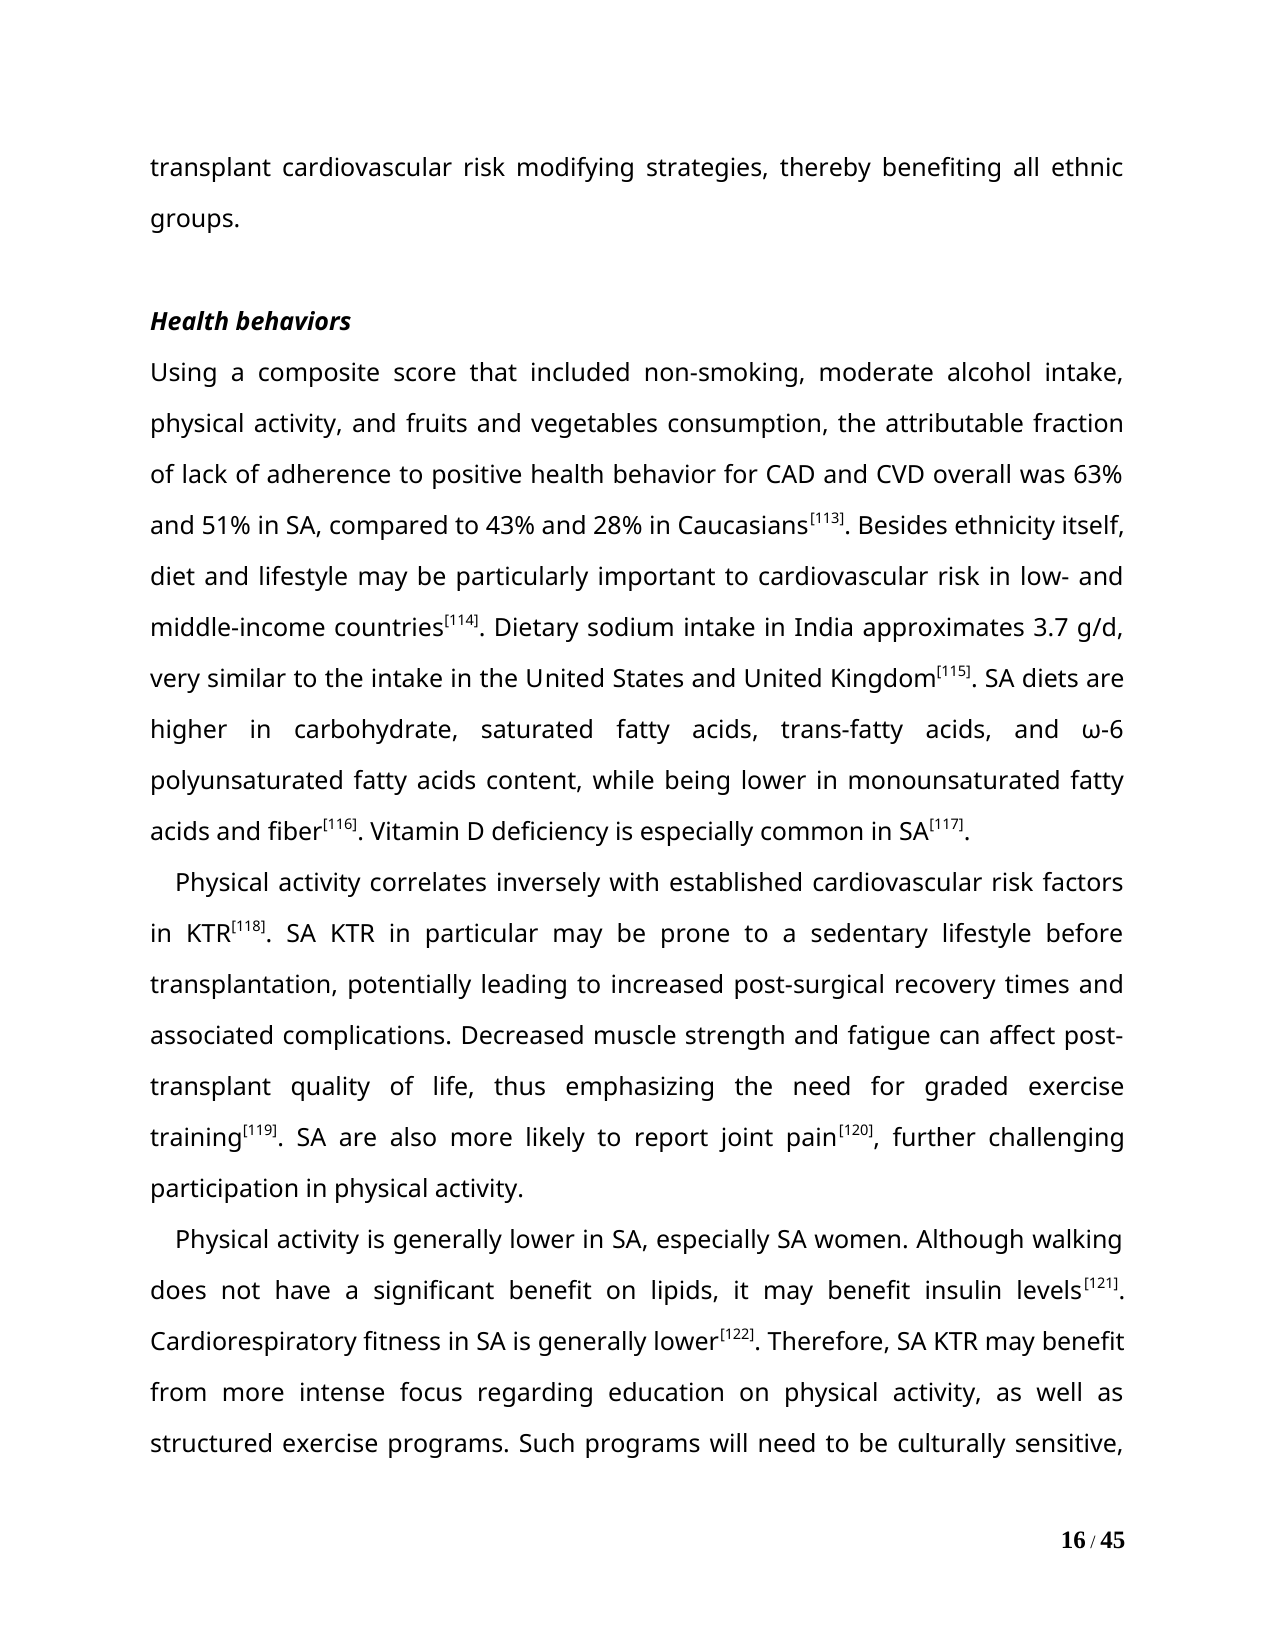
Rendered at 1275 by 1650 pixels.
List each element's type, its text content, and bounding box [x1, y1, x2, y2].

text Using a composite score that included non-smoking, moderate alcohol intake, physical activity, and fruits and vegetables consumption, the attributable fraction of lack of adherence to positive health behavior for CAD and CVD overall was 63% and 51% in SA, compared to 43% and 28% in Caucasians[113]. Besides ethnicity itself, diet and lifestyle may be particularly important to cardiovascular risk in low- and middle-income countries[114]. Dietary sodium intake in India approximates 3.7 g/d, very similar to the intake in the United States and United Kingdom[115]. SA diets are higher in carbohydrate, saturated fatty acids, trans-fatty acids, and ω-6 polyunsaturated fatty acids content, while being lower in monounsaturated fatty acids and fiber[116]. Vitamin D deficiency is especially common in SA[117]. [150, 354, 1125, 848]
text Health behaviors [150, 303, 1125, 337]
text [150, 150, 1125, 235]
text Physical activity correlates inversely with established cardiovascular risk factors in KTR[118]. SA KTR in particular may be prone to a sedentary lifestyle before transplantation, potentially leading to increased post-surgical recovery times and associated complications. Decreased muscle strength and fatigue can affect post-transplant quality of life, thus emphasizing the need for graded exercise training[119]. SA are also more likely to report joint pain[120], further challenging participation in physical activity. [150, 864, 1125, 1205]
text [150, 1222, 1125, 1460]
